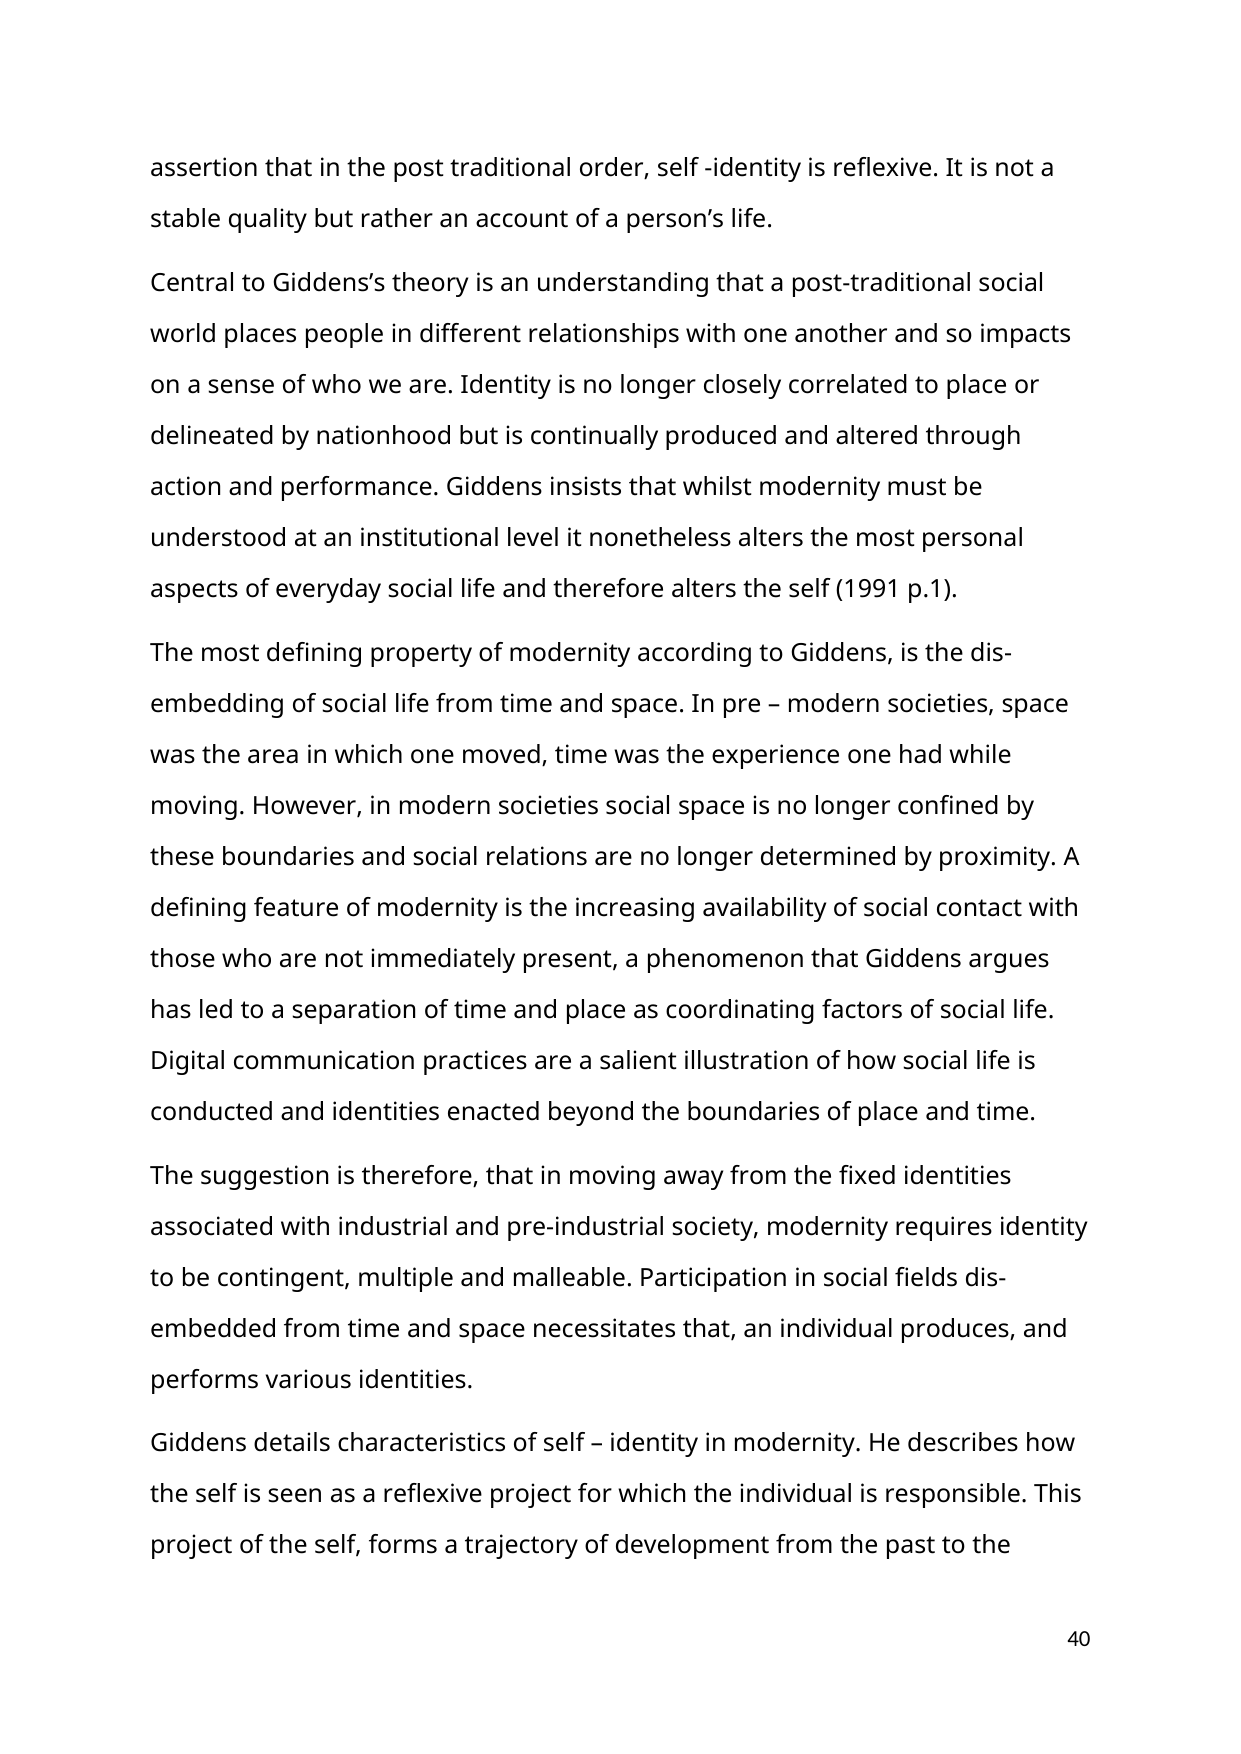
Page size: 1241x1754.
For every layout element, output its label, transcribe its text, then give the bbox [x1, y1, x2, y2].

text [150, 150, 1090, 235]
text The most defining property of modernity according to Giddens, is the dis- embedding of social life from time and space. In pre – modern societies, space was the area in which one moved, time was the experience one had while moving. However, in modern societies social space is no longer confined by these boundaries and social relations are no longer determined by proximity. A defining feature of modernity is the increasing availability of social contact with those who are not immediately present, a phenomenon that Giddens argues has led to a separation of time and place as coordinating factors of social life. Digital communication practices are a salient illustration of how social life is conducted and identities enacted beyond the boundaries of place and time. [150, 634, 1090, 1128]
text The suggestion is therefore, that in moving away from the fixed identities associated with industrial and pre-industrial society, modernity requires identity to be contingent, multiple and malleable. Participation in social fields dis- embedded from time and space necessitates that, an individual produces, and performs various identities. [150, 1157, 1090, 1396]
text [150, 1425, 1090, 1561]
text Central to Giddens’s theory is an understanding that a post-traditional social world places people in different relationships with one another and so impacts on a sense of who we are. Identity is no longer closely correlated to place or delineated by nationhood but is continually produced and altered through action and performance. Giddens insists that whilst modernity must be understood at an institutional level it nonetheless alters the most personal aspects of everyday social life and therefore alters the self (1991 p.1). [150, 264, 1090, 605]
